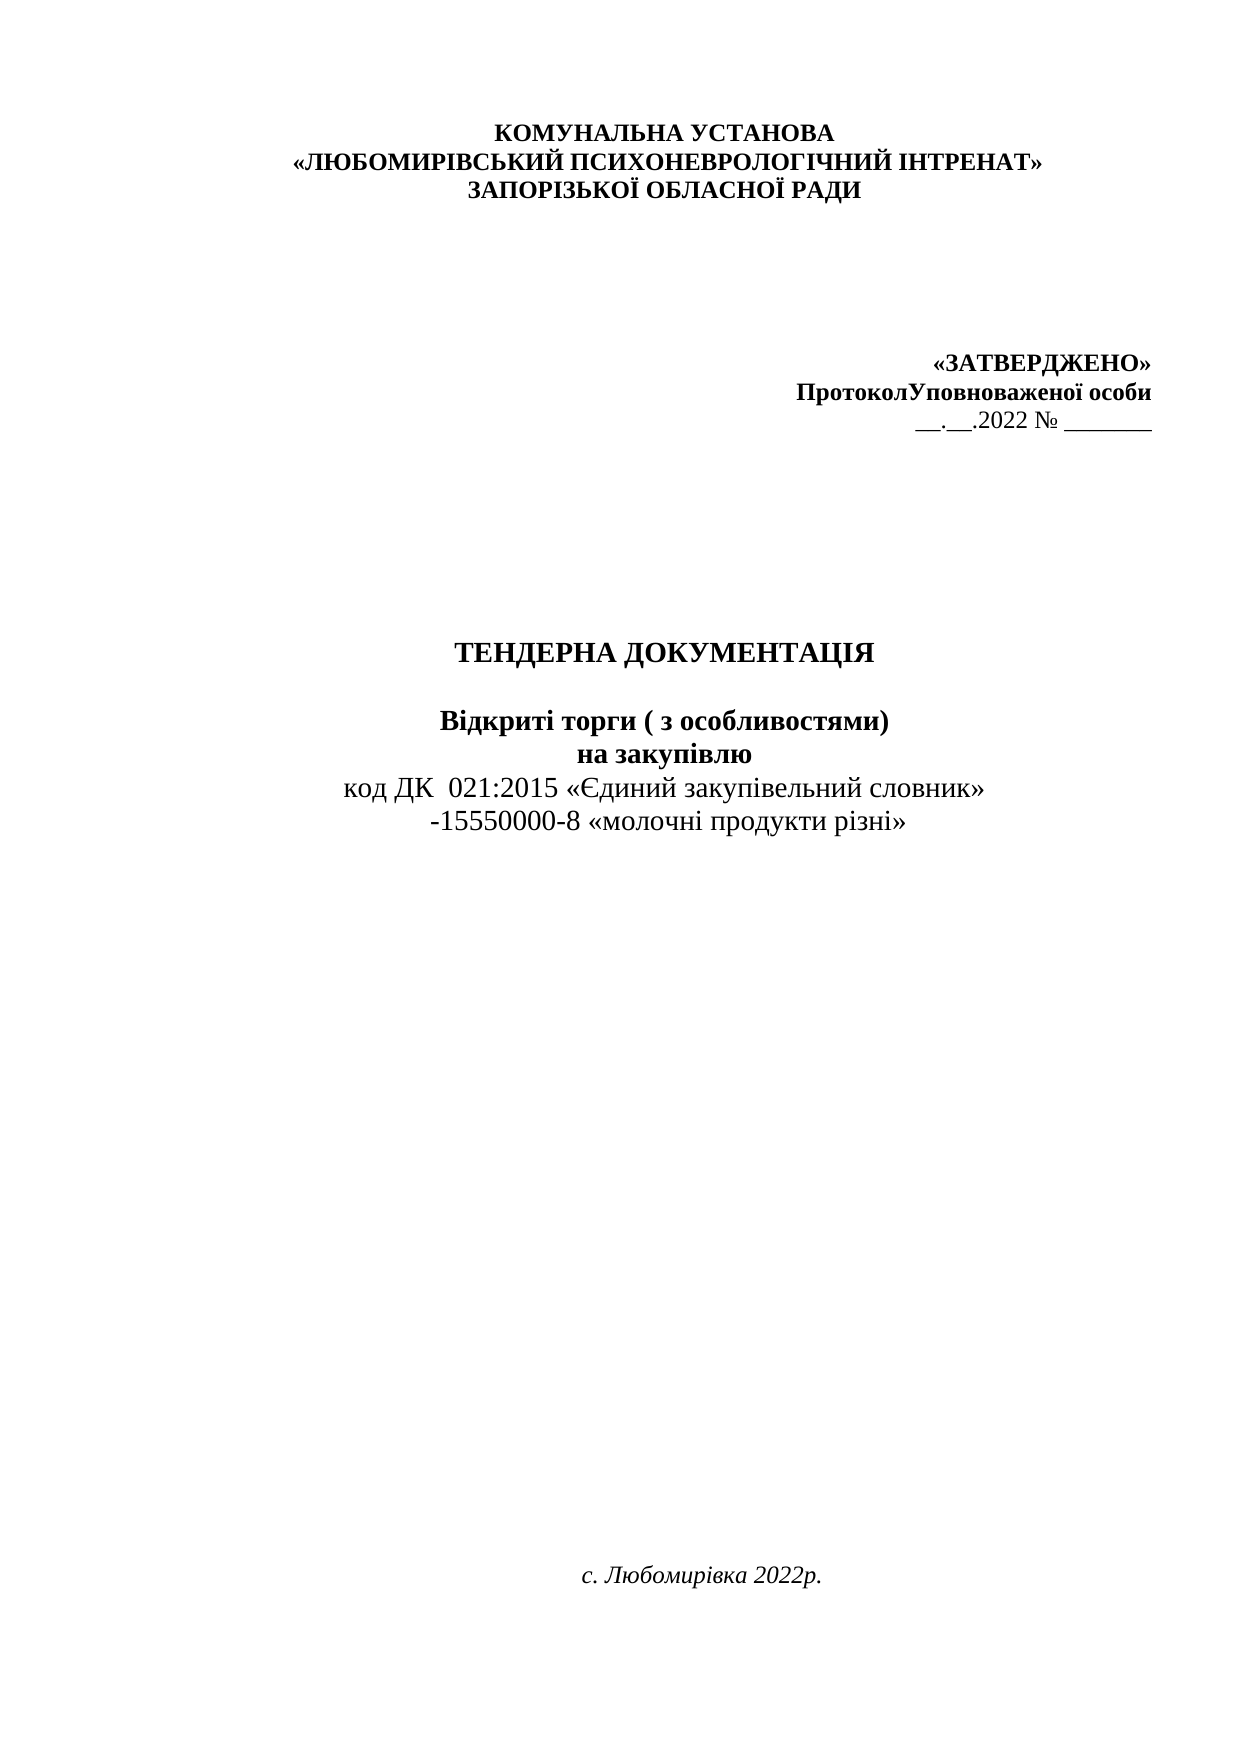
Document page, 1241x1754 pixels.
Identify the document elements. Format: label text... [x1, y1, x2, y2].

text Відкриті торги ( з особливостями) [177, 703, 1152, 736]
text «ЛЮБОМИРІВСЬКИЙ ПСИХОНЕВРОЛОГІЧНИЙ ІНТРЕНАТ» [177, 147, 1152, 176]
text -15550000-8 «молочні продукти різні» [177, 803, 1152, 837]
text ТЕНДЕРНА ДОКУМЕНТАЦІЯ [177, 636, 1152, 669]
text __.__.2022 № _______ [177, 406, 1152, 434]
text ПротоколУповноваженої особи [29, 377, 1152, 406]
text с. Любомирівка 2022р. [177, 1560, 1152, 1589]
text на закупівлю [177, 736, 1152, 770]
text КОМУНАЛЬНА УСТАНОВА [177, 118, 1152, 147]
text «ЗАТВЕРДЖЕНО» [29, 348, 1152, 377]
text код ДК 021:2015 «Єдиний закупівельний словник» [177, 770, 1152, 803]
text ЗАПОРІЗЬКОЇ ОБЛАСНОЇ РАДИ [177, 176, 1152, 204]
